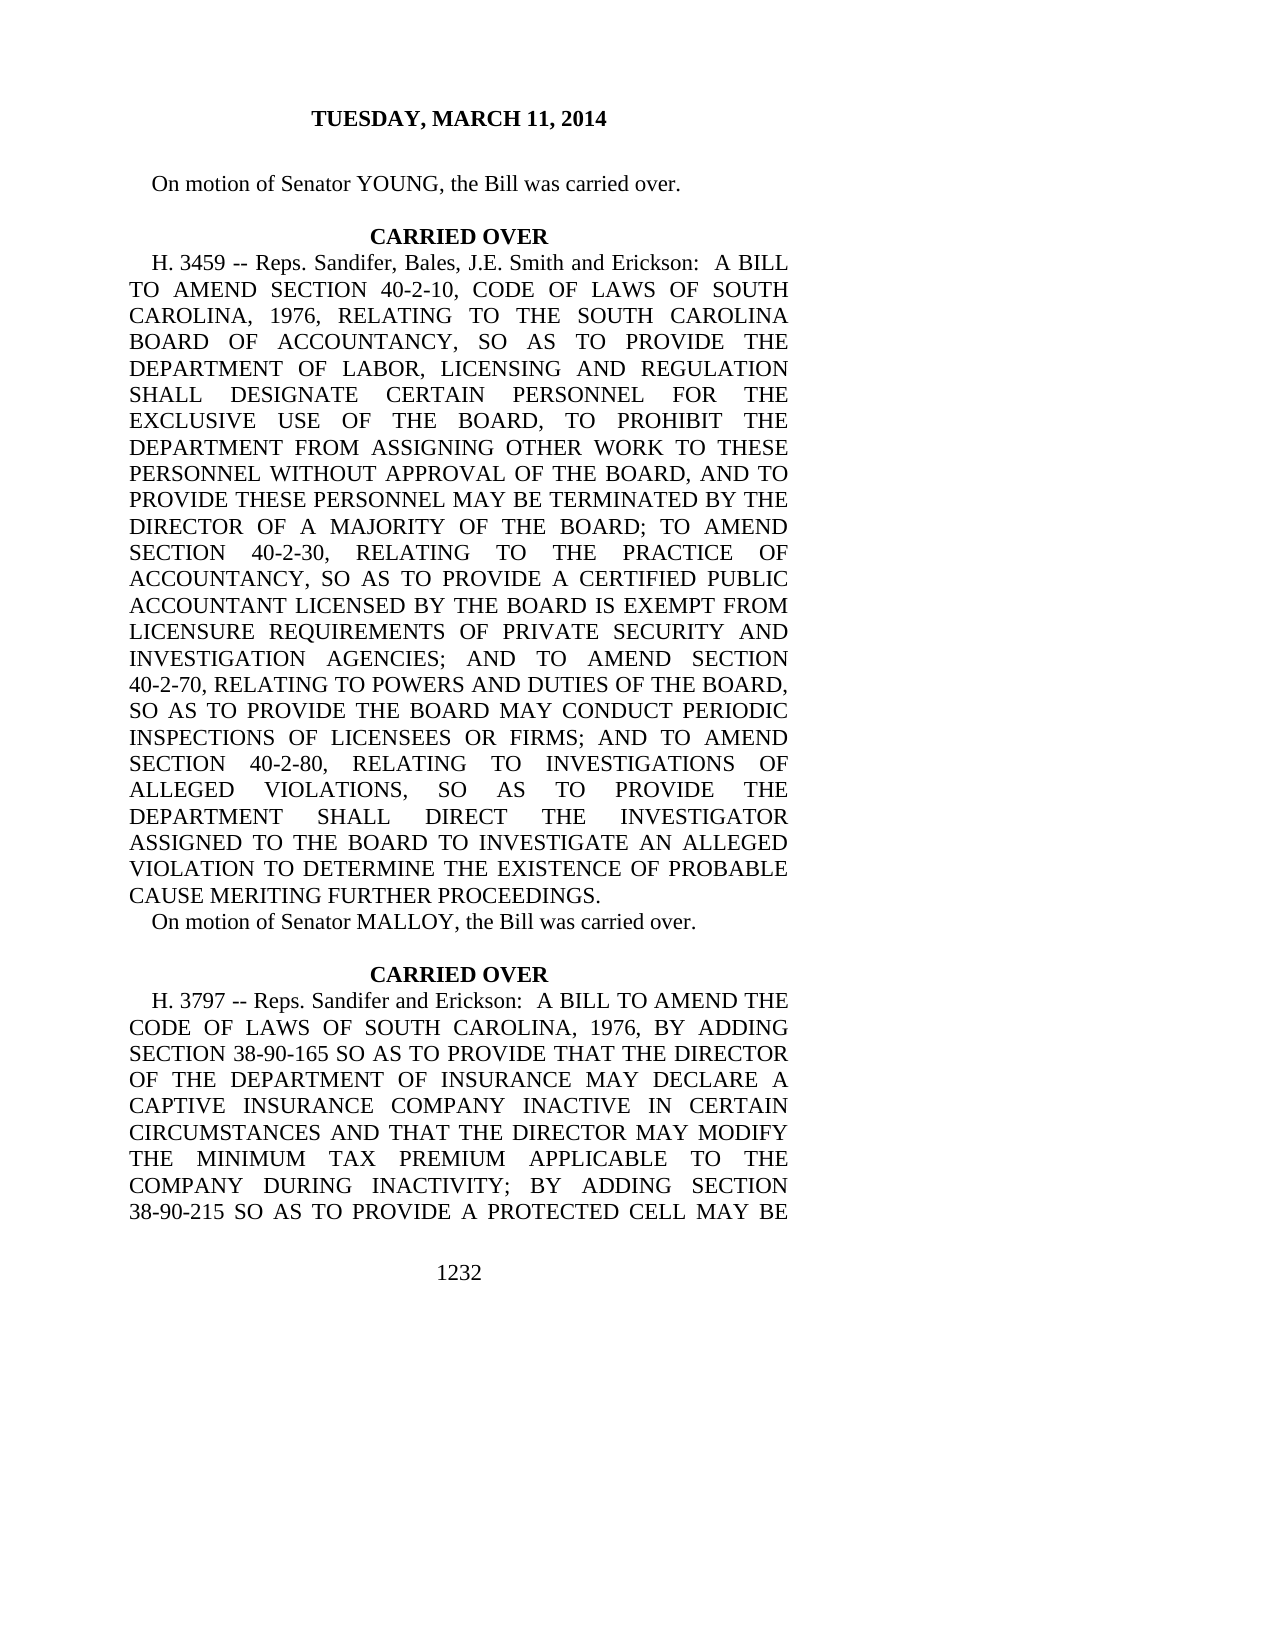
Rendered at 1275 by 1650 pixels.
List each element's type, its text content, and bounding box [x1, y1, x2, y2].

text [129, 987, 789, 1224]
text On motion of Senator YOUNG, the Bill was carried over. [129, 170, 789, 197]
text H. 3459 -- Reps. Sandifer, Bales, J.E. Smith and Erickson: A BILL TO AMEND SECTION 40-2-10, CODE OF LAWS OF SOUTH CAROLINA, 1976, RELATING TO THE SOUTH CAROLINA BOARD OF ACCOUNTANCY, SO AS TO PROVIDE THE DEPARTMENT OF LABOR, LICENSING AND REGULATION SHALL DESIGNATE CERTAIN PERSONNEL FOR THE EXCLUSIVE USE OF THE BOARD, TO PROHIBIT THE DEPARTMENT FROM ASSIGNING OTHER WORK TO THESE PERSONNEL WITHOUT APPROVAL OF THE BOARD, AND TO PROVIDE THESE PERSONNEL MAY BE TERMINATED BY THE DIRECTOR OF A MAJORITY OF THE BOARD; TO AMEND SECTION 40-2-30, RELATING TO THE PRACTICE OF ACCOUNTANCY, SO AS TO PROVIDE A CERTIFIED PUBLIC ACCOUNTANT LICENSED BY THE BOARD IS EXEMPT FROM LICENSURE REQUIREMENTS OF PRIVATE SECURITY AND INVESTIGATION AGENCIES; AND TO AMEND SECTION 40-2-70, RELATING TO POWERS AND DUTIES OF THE BOARD, SO AS TO PROVIDE THE BOARD MAY CONDUCT PERIODIC INSPECTIONS OF LICENSEES OR FIRMS; AND TO AMEND SECTION 40-2-80, RELATING TO INVESTIGATIONS OF ALLEGED VIOLATIONS, SO AS TO PROVIDE THE DEPARTMENT SHALL DIRECT THE INVESTIGATOR ASSIGNED TO THE BOARD TO INVESTIGATE AN ALLEGED VIOLATION TO DETERMINE THE EXISTENCE OF PROBABLE CAUSE MERITING FURTHER PROCEEDINGS. [129, 249, 789, 908]
text CARRIED OVER [129, 961, 789, 987]
text On motion of Senator MALLOY, the Bill was carried over. [129, 908, 789, 934]
text CARRIED OVER [129, 223, 789, 249]
